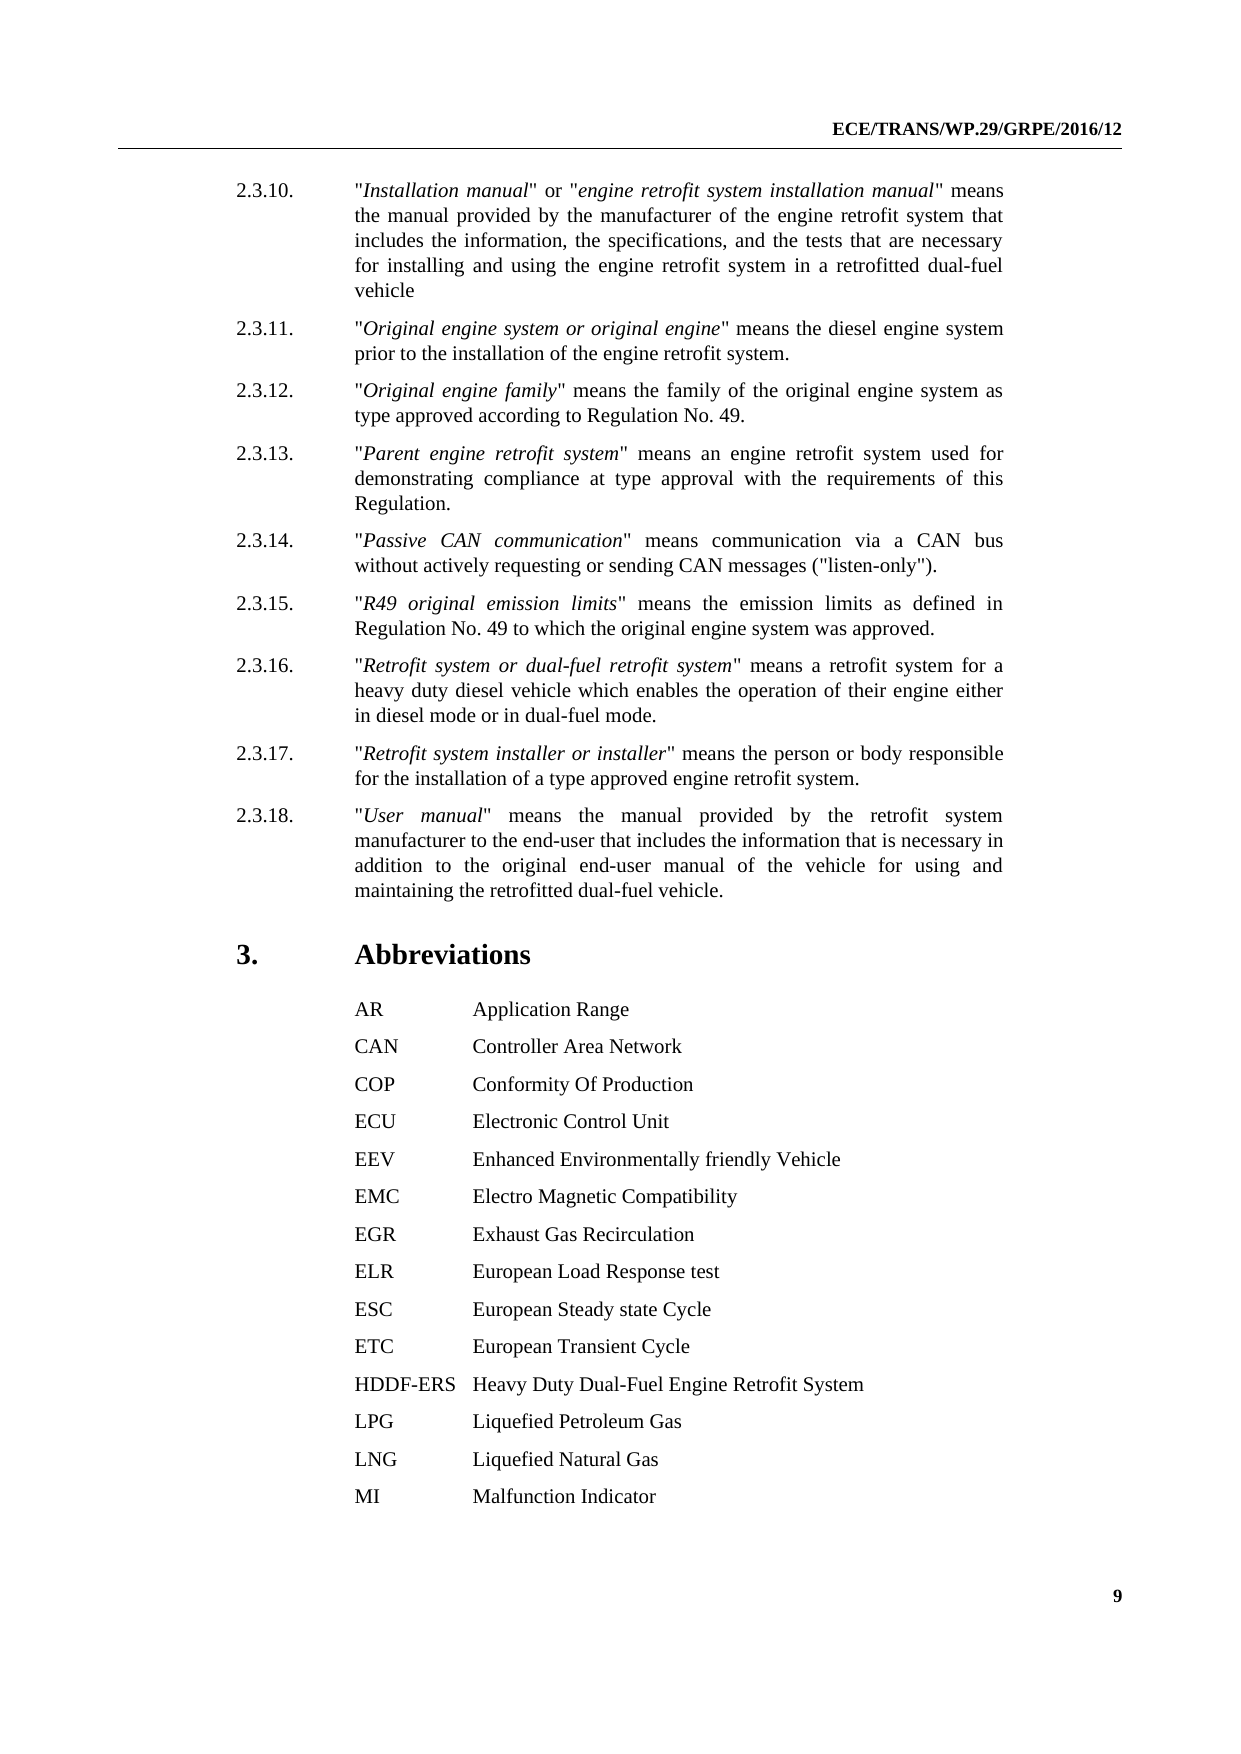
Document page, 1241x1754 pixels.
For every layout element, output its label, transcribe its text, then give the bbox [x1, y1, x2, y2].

text 3. Abbreviations [236, 940, 1004, 971]
text EEV Enhanced Environmentally friendly Vehicle [354, 1146, 1004, 1171]
text CAN Controller Area Network [354, 1033, 1004, 1058]
text ETC European Transient Cycle [354, 1333, 1004, 1358]
text MI Malfunction Indicator [354, 1483, 1004, 1508]
text EGR Exhaust Gas Recirculation [354, 1221, 1004, 1246]
text COP Conformity Of Production [354, 1071, 1004, 1096]
text 2.3.14. "Passive CAN communication" means communication via a CAN bus without actively requesting or sending CAN messages ("listen-only"). [236, 527, 1004, 577]
text 2.3.18. "User manual" means the manual provided by the retrofit system manufacturer to the end-user that includes the information that is necessary in addition to the original end-user manual of the vehicle for using and maintaining the retrofitted dual-fuel vehicle. [236, 802, 1004, 902]
text 2.3.10. "Installation manual" or "engine retrofit system installation manual" means the manual provided by the manufacturer of the engine retrofit system that includes the information, the specifications, and the tests that are necessary for installing and using the engine retrofit system in a retrofitted dual-fuel vehicle [236, 177, 1004, 302]
text 2.3.16. "Retrofit system or dual-fuel retrofit system" means a retrofit system for a heavy duty diesel vehicle which enables the operation of their engine either in diesel mode or in dual-fuel mode. [236, 652, 1004, 727]
text 2.3.12. "Original engine family" means the family of the original engine system as type approved according to Regulation No. 49. [236, 377, 1004, 427]
text 2.3.13. "Parent engine retrofit system" means an engine retrofit system used for demonstrating compliance at type approval with the requirements of this Regulation. [236, 440, 1004, 515]
text LNG Liquefied Natural Gas [354, 1446, 1004, 1471]
text ESC European Steady state Cycle [354, 1296, 1004, 1321]
text 2.3.11. "Original engine system or original engine" means the diesel engine system prior to the installation of the engine retrofit system. [236, 315, 1004, 365]
text EMC Electro Magnetic Compatibility [354, 1183, 1004, 1208]
text ECU Electronic Control Unit [354, 1108, 1004, 1133]
text LPG Liquefied Petroleum Gas [354, 1408, 1004, 1433]
text 2.3.17. "Retrofit system installer or installer" means the person or body responsible for the installation of a type approved engine retrofit system. [236, 740, 1004, 790]
text HDDF-ERS Heavy Duty Dual-Fuel Engine Retrofit System [354, 1371, 1004, 1396]
text AR Application Range [354, 996, 1004, 1021]
text ELR European Load Response test [354, 1258, 1004, 1283]
text 2.3.15. "R49 original emission limits" means the emission limits as defined in Regulation No. 49 to which the original engine system was approved. [236, 590, 1004, 640]
